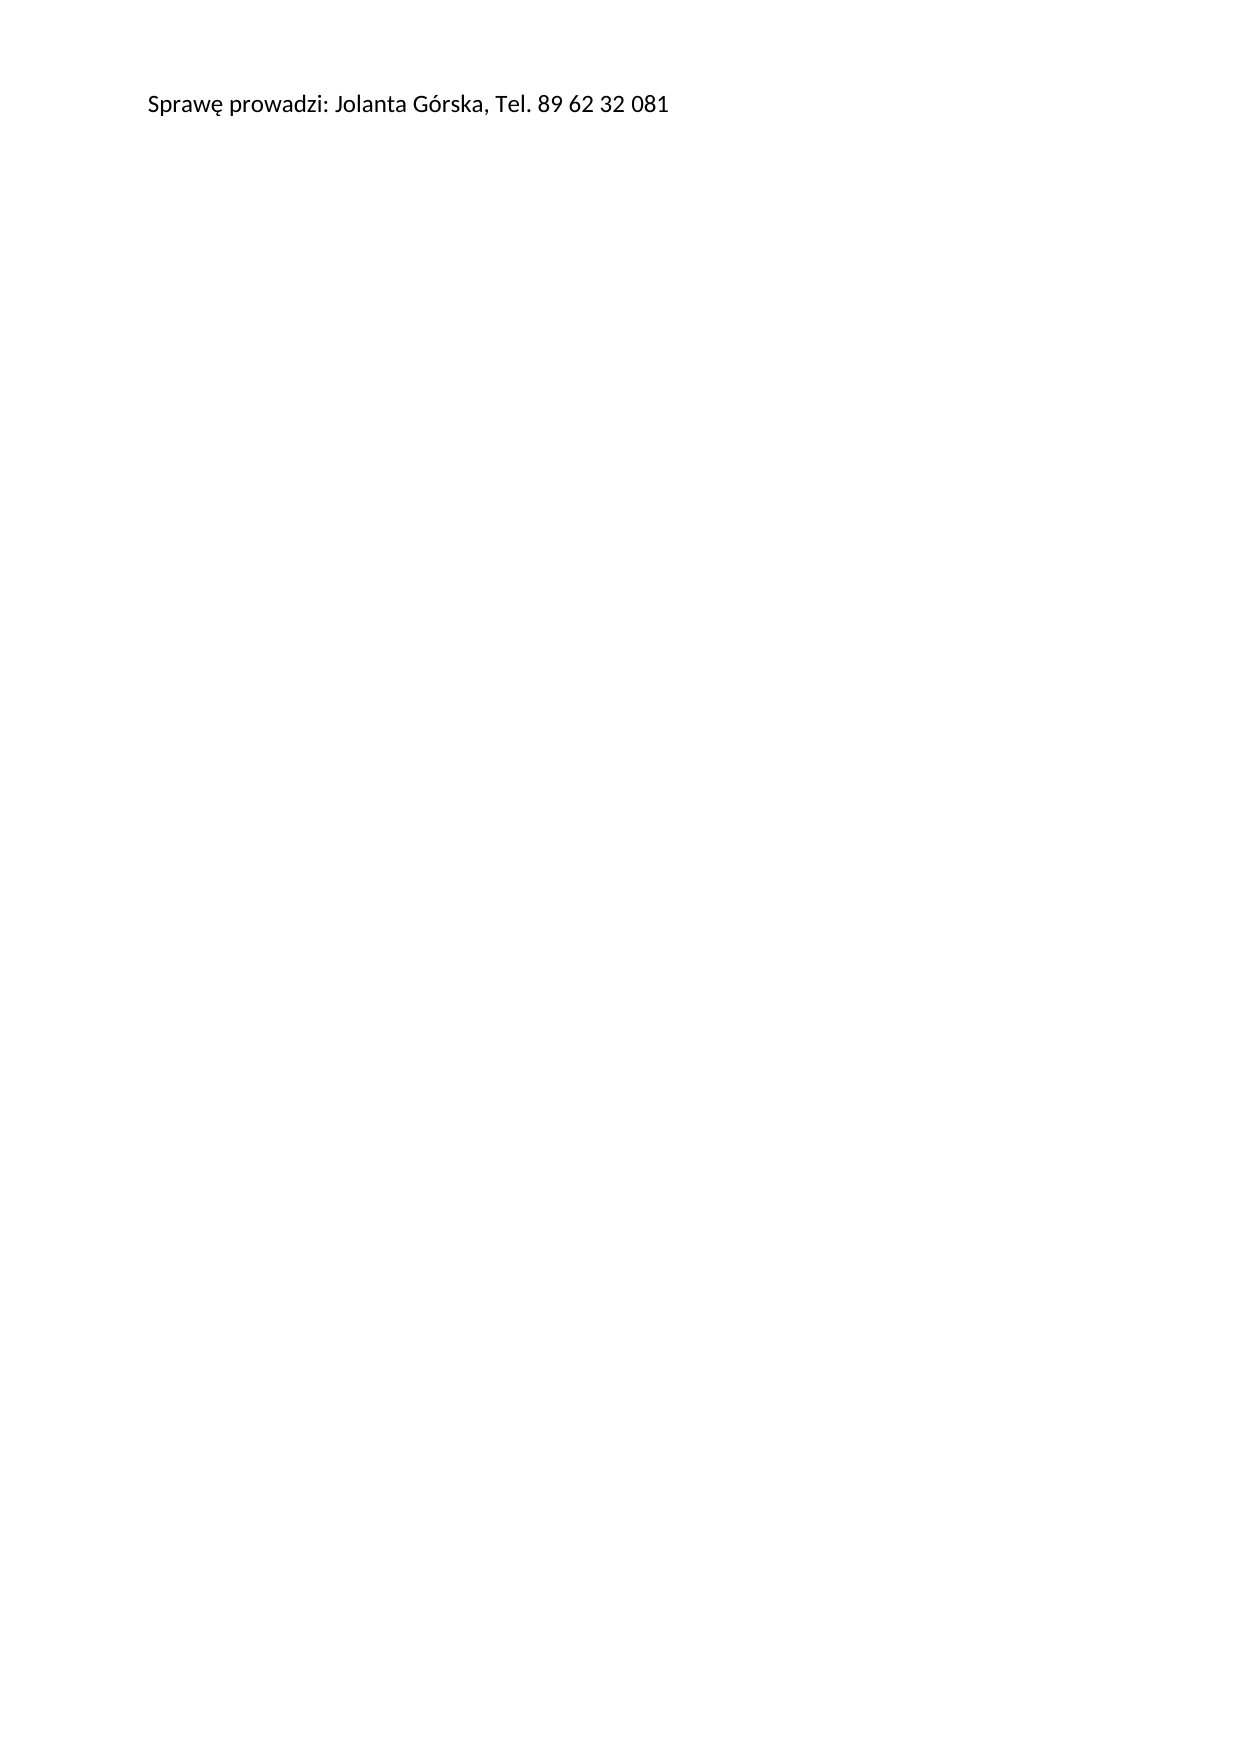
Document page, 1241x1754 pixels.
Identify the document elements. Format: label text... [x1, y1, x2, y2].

text Sprawę prowadzi: Jolanta Górska, Tel. 89 62 32 081 [148, 89, 1092, 119]
